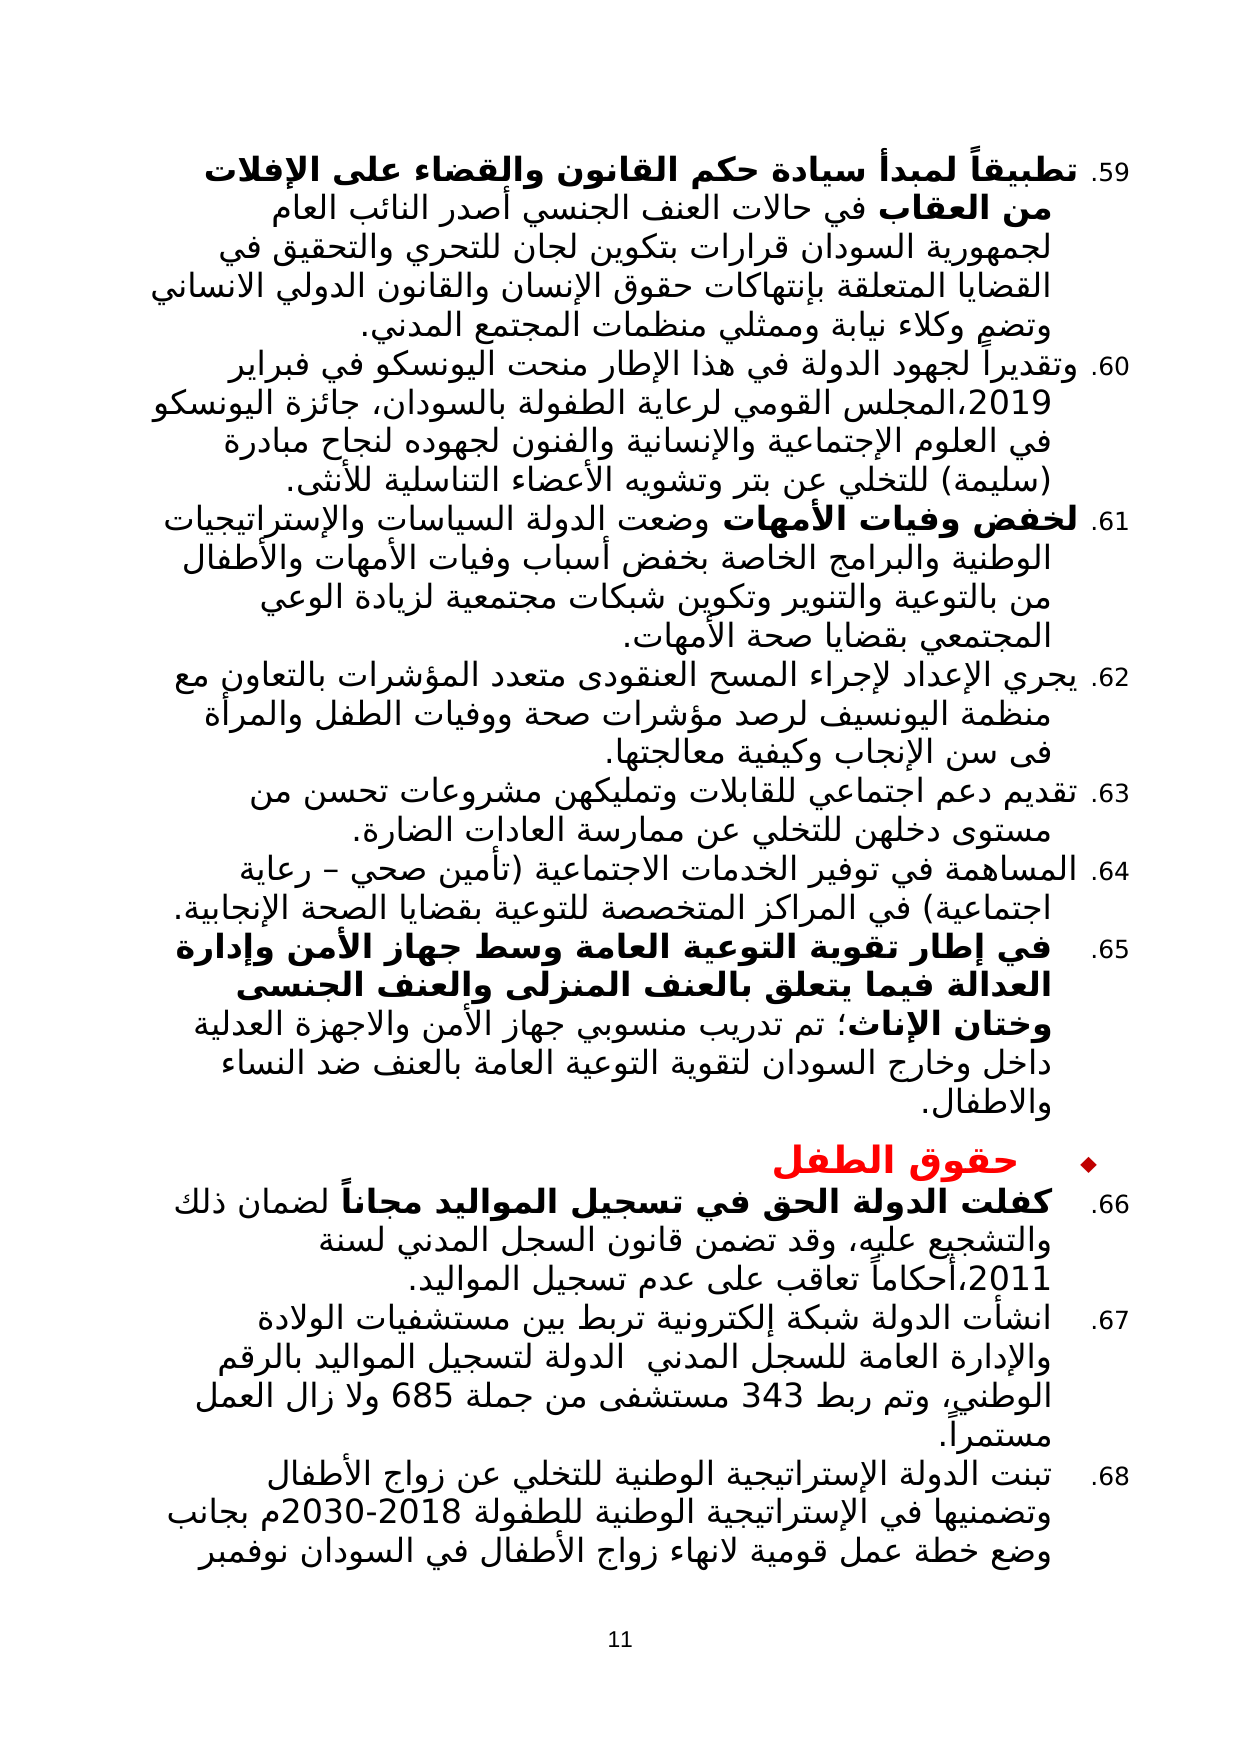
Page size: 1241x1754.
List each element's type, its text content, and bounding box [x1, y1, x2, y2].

list انشأت الدولة شبكة إلكترونية تربط بين مستشفيات الولادة والإدارة العامة للسجل المدني الدولة لتسجيل المواليد بالرقم الوطني، وتم ربط 343 مستشفى من جملة 685 ولا زال العمل مستمراً. [150, 1299, 1090, 1454]
list يجري الإعداد لإجراء المسح العنقودى متعدد المؤشرات بالتعاون مع منظمة اليونسيف لرصد مؤشرات صحة ووفيات الطفل والمرأة فى سن الإنجاب وكيفية معالجتها. [150, 655, 1090, 772]
list حقوق الطفل [150, 1138, 1080, 1182]
list تقديم دعم اجتماعي للقابلات وتمليكهن مشروعات تحسن من مستوى دخلهن للتخلي عن ممارسة العادات الضارة. [150, 772, 1090, 849]
list كفلت الدولة الحق في تسجيل المواليد مجاناً لضمان ذلك والتشجيع عليه، وقد تضمن قانون السجل المدني لسنة 2011،أحكاماً تعاقب على عدم تسجيل المواليد. [150, 1182, 1090, 1299]
list تطبيقاً لمبدأ سيادة حكم القانون والقضاء على الإفلات من العقاب في حالات العنف الجنسي أصدر النائب العام لجمهورية السودان قرارات بتكوين لجان للتحري والتحقيق في القضايا المتعلقة بإنتهاكات حقوق الإنسان والقانون الدولي الانساني وتضم وكلاء نيابة وممثلي منظمات المجتمع المدني. [150, 150, 1090, 344]
list المساهمة في توفير الخدمات الاجتماعية (تأمين صحي – رعاية اجتماعية) في المراكز المتخصصة للتوعية بقضايا الصحة الإنجابية. [150, 849, 1090, 927]
list وتقديراً لجهود الدولة في هذا الإطار منحت اليونسكو في فبراير 2019،المجلس القومي لرعاية الطفولة بالسودان، جائزة اليونسكو في العلوم الإجتماعية والإنسانية والفنون لجهوده لنجاح مبادرة (سليمة) للتخلي عن بتر وتشويه الأعضاء التناسلية للأنثى. [150, 344, 1090, 500]
list لخفض وفيات الأمهات وضعت الدولة السياسات والإستراتيجيات الوطنية والبرامج الخاصة بخفض أسباب وفيات الأمهات والأطفال من بالتوعية والتنوير وتكوين شبكات مجتمعية لزيادة الوعي المجتمعي بقضايا صحة الأمهات. [150, 500, 1090, 655]
list في إطار تقوية التوعية العامة وسط جهاز الأمن وإدارة العدالة فيما يتعلق بالعنف المنزلى والعنف الجنسى وختان الإناث؛ تم تدريب منسوبي جهاز الأمن والاجهزة العدلية داخل وخارج السودان لتقوية التوعية العامة بالعنف ضد النساء والاطفال. [150, 927, 1090, 1121]
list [150, 1454, 1090, 1571]
